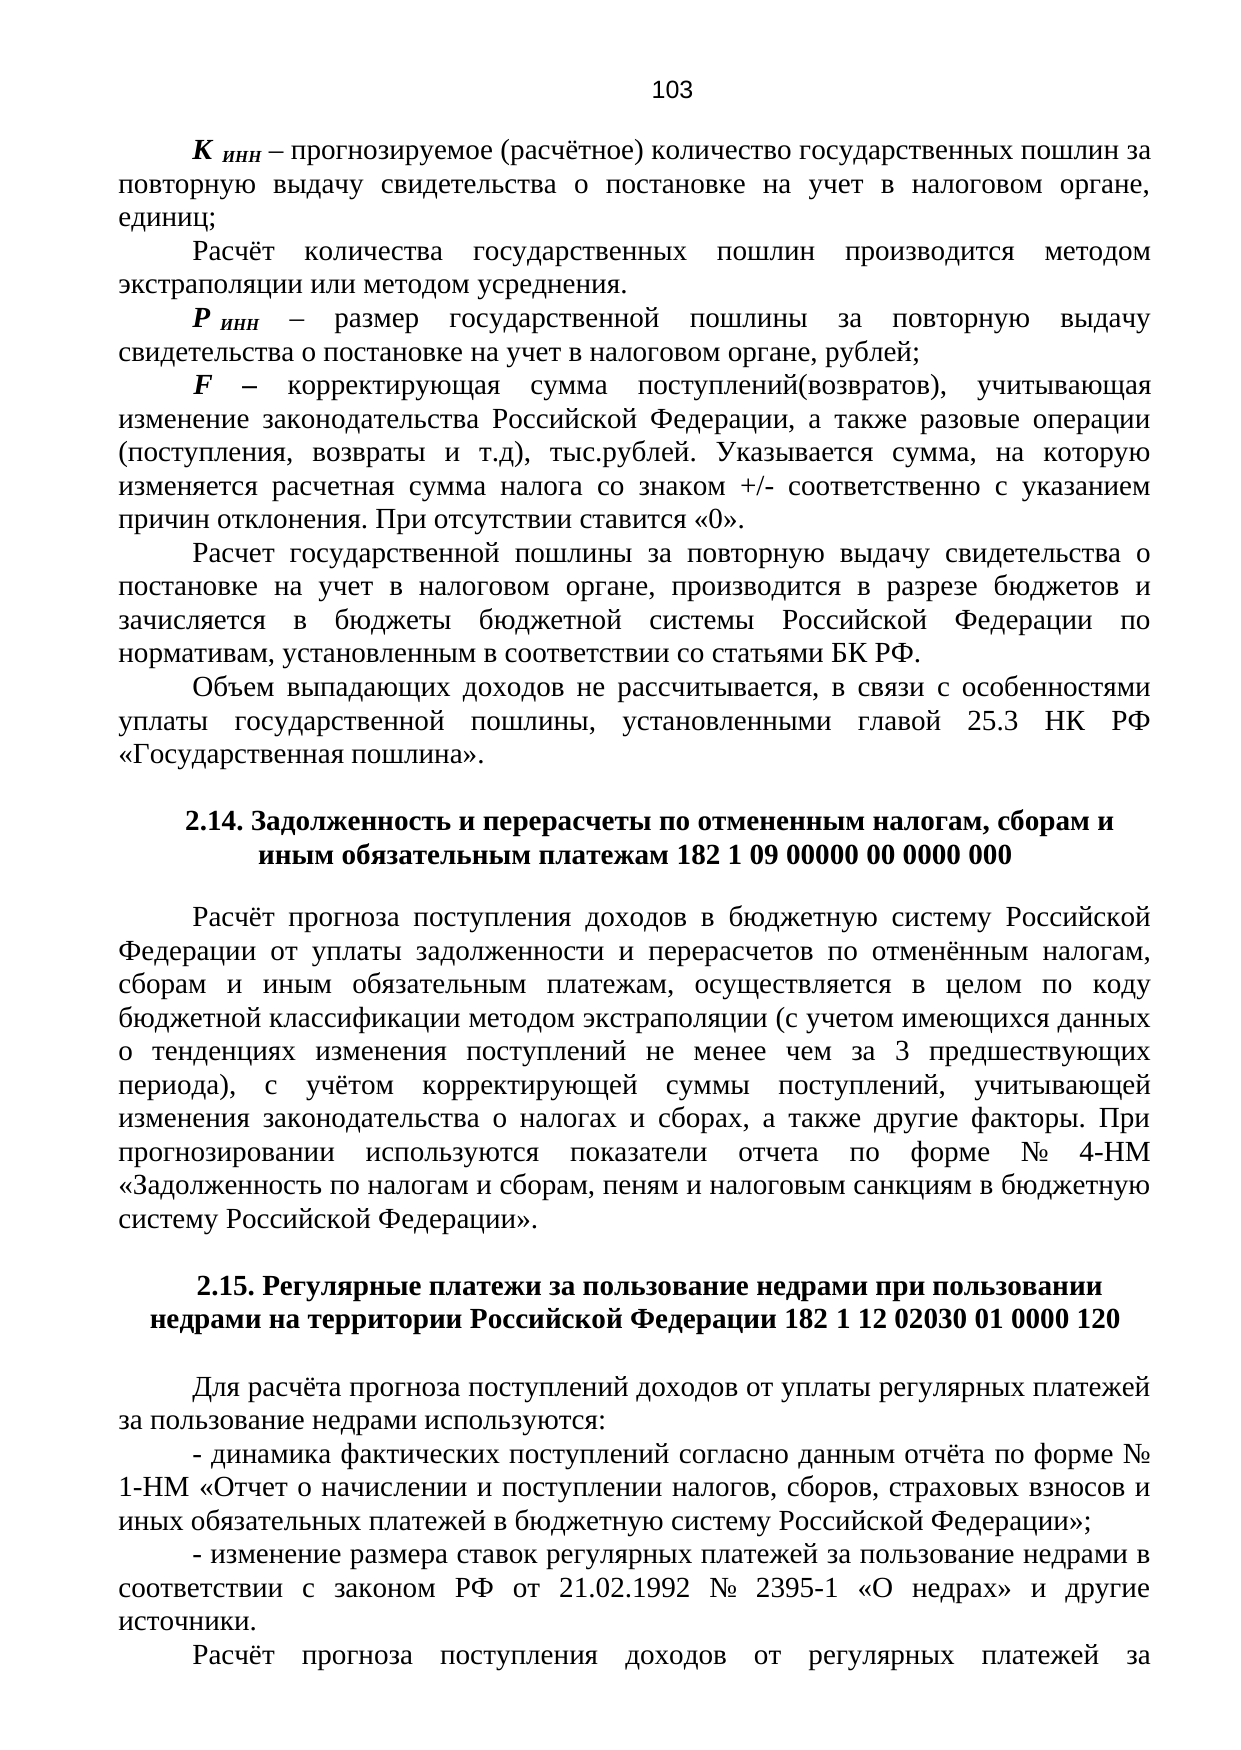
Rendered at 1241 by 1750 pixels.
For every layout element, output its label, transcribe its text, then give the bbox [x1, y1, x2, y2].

text - динамика фактических поступлений согласно данным отчёта по форме № 1-НМ «Отчет о начислении и поступлении налогов, сборов, страховых взносов и иных обязательных платежей в бюджетную систему Российской Федерации»; [118, 1436, 1152, 1536]
text Расчёт прогноза поступления доходов в бюджетную систему Российской Федерации от уплаты задолженности и перерасчетов по отменённым налогам, сборам и иным обязательным платежам, осуществляется в целом по коду бюджетной классификации методом экстраполяции (с учетом имеющихся данных о тенденциях изменения поступлений не менее чем за 3 предшествующих периода), с учётом корректирующей суммы поступлений, учитывающей изменения законодательства о налогах и сборах, а также другие факторы. При прогнозировании используются показатели отчета по форме № 4-НМ «Задолженность по налогам и сборам, пеням и налоговым санкциям в бюджетную систему Российской Федерации». [118, 899, 1152, 1234]
text Расчёт количества государственных пошлин производится методом экстраполяции или методом усреднения. [118, 233, 1152, 300]
text К ИНН – прогнозируемое (расчётное) количество государственных пошлин за повторную выдачу свидетельства о постановке на учет в налоговом органе, единиц; [118, 132, 1152, 233]
text - изменение размера ставок регулярных платежей за пользование недрами в соответствии с законом РФ от 21.02.1992 № 2395-1 «О недрах» и другие источники. [118, 1536, 1152, 1637]
text Расчет государственной пошлины за повторную выдачу свидетельства о постановке на учет в налоговом органе, производится в разрезе бюджетов и зачисляется в бюджеты бюджетной системы Российской Федерации по нормативам, установленным в соответствии со статьями БК РФ. [118, 535, 1152, 669]
text Объем выпадающих доходов не рассчитывается, в связи с особенностями уплаты государственной пошлины, установленными главой 25.3 НК РФ «Государственная пошлина». [118, 669, 1152, 770]
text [118, 1637, 1152, 1671]
subtitle 2.15. Регулярные платежи за пользование недрами при пользовании недрами на территории Российской Федерации 182 1 12 02030 01 0000 120 [118, 1268, 1152, 1335]
text Р ИНН – размер государственной пошлины за повторную выдачу свидетельства о постановке на учет в налоговом органе, рублей; [118, 300, 1152, 367]
subtitle 2.14. Задолженность и перерасчеты по отмененным налогам, сборам и иным обязательным платежам 182 1 09 00000 00 0000 000 [118, 803, 1152, 870]
text Для расчёта прогноза поступлений доходов от уплаты регулярных платежей за пользование недрами используются: [118, 1369, 1152, 1436]
